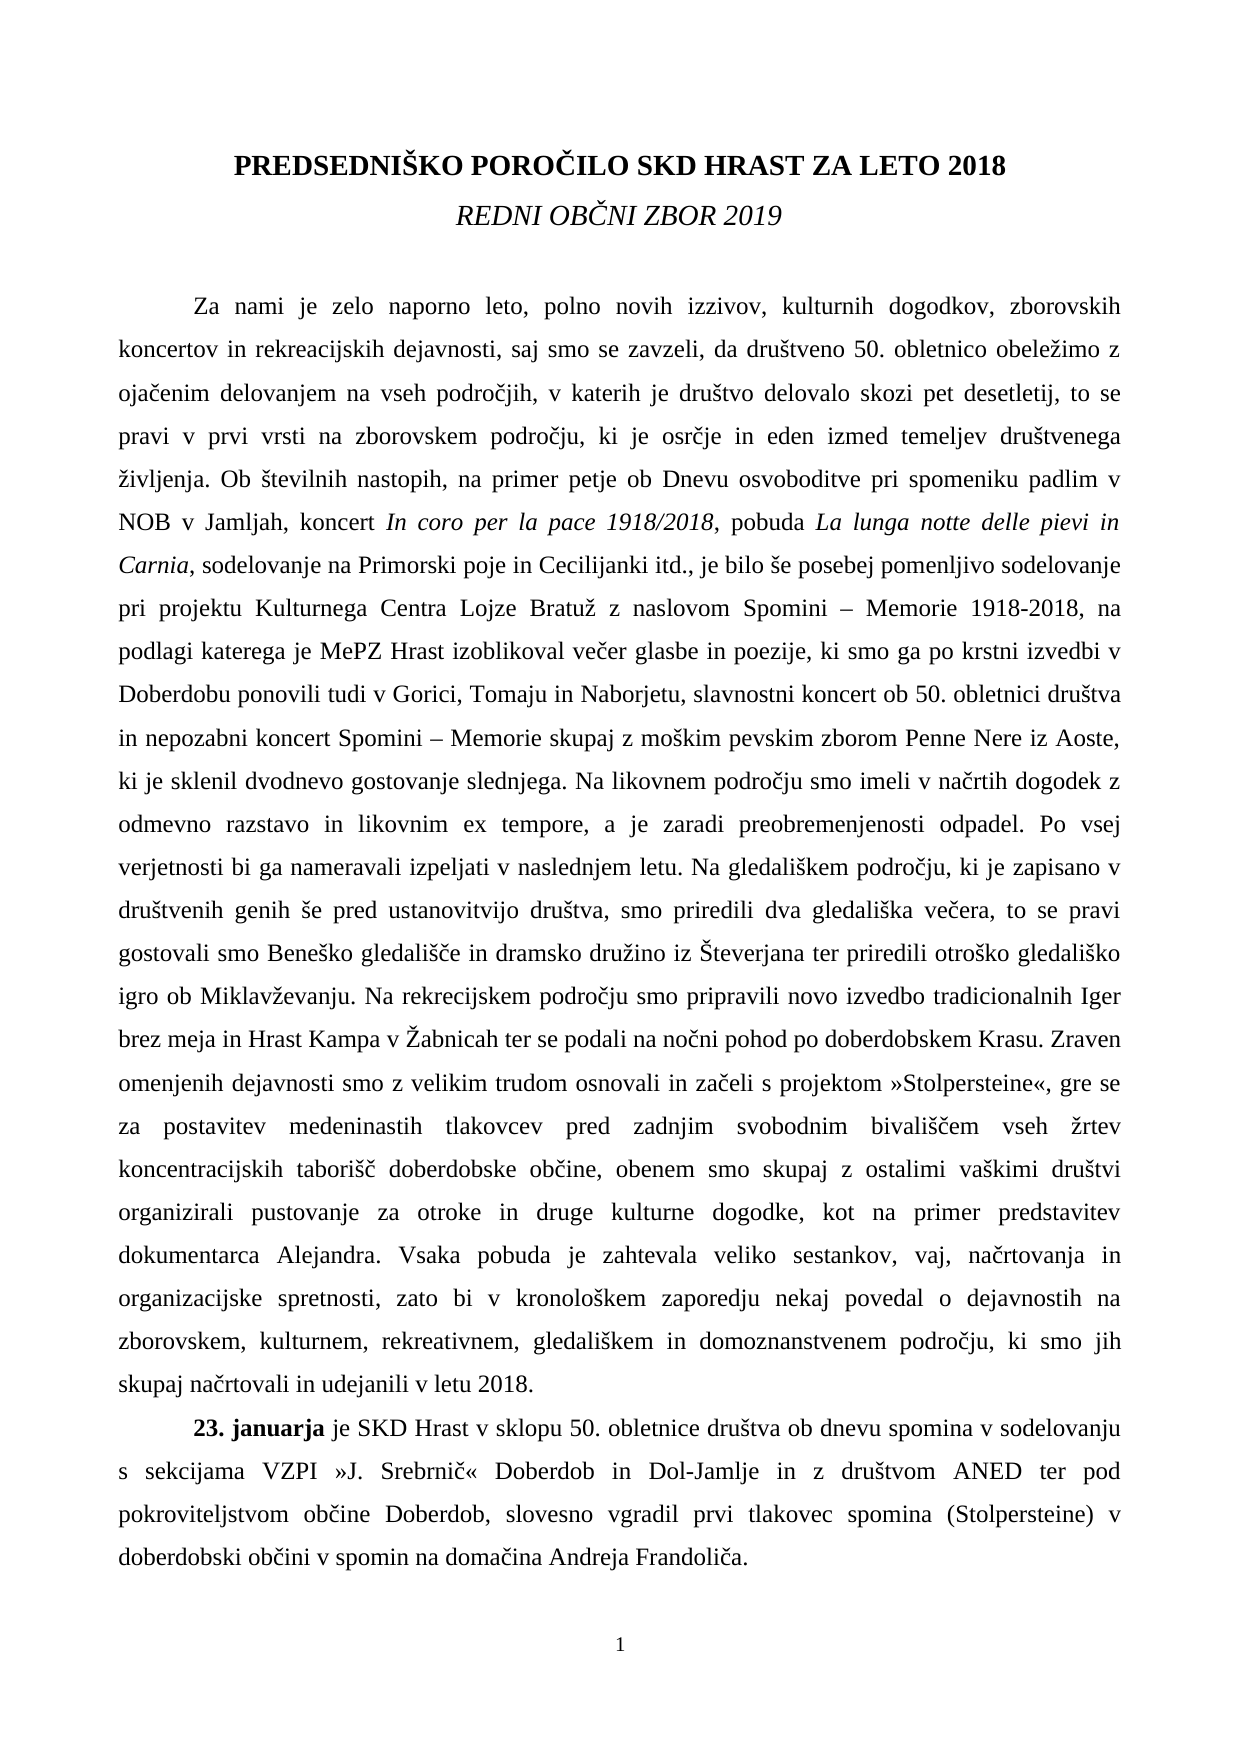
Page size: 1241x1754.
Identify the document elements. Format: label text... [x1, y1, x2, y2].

text PREDSEDNIŠKO POROČILO SKD HRAST ZA LETO 2018 [118, 148, 1122, 181]
text 23. januarja je SKD Hrast v sklopu 50. obletnice društva ob dnevu spomina v sodelovanju s sekcijama VZPI »J. Srebrnič« Doberdob in Dol-Jamlje in z društvom ANED ter pod pokroviteljstvom občine Doberdob, slovesno vgradil prvi tlakovec spomina (Stolpersteine) v doberdobski občini v spomin na domačina Andreja Frandoliča. [118, 1413, 1122, 1571]
text REDNI OBČNI ZBOR 2019 [118, 198, 1122, 231]
text Za nami je zelo naporno leto, polno novih izzivov, kulturnih dogodkov, zborovskih koncertov in rekreacijskih dejavnosti, saj smo se zavzeli, da društveno 50. obletnico obeležimo z ojačenim delovanjem na vseh področjih, v katerih je društvo delovalo skozi pet desetletij, to se pravi v prvi vrsti na zborovskem področju, ki je osrčje in eden izmed temeljev društvenega življenja. Ob številnih nastopih, na primer petje ob Dnevu osvoboditve pri spomeniku padlim v NOB v Jamljah, koncert In coro per la pace 1918/2018, pobuda La lunga notte delle pievi in Carnia, sodelovanje na Primorski poje in Cecilijanki itd., je bilo še posebej pomenljivo sodelovanje pri projektu Kulturnega Centra Lojze Bratuž z naslovom Spomini – Memorie 1918-2018, na podlagi katerega je MePZ Hrast izoblikoval večer glasbe in poezije, ki smo ga po krstni izvedbi v Doberdobu ponovili tudi v Gorici, Tomaju in Naborjetu, slavnostni koncert ob 50. obletnici društva in nepozabni koncert Spomini – Memorie skupaj z moškim pevskim zborom Penne Nere iz Aoste, ki je sklenil dvodnevo gostovanje slednjega. Na likovnem področju smo imeli v načrtih dogodek z odmevno razstavo in likovnim ex tempore, a je zaradi preobremenjenosti odpadel. Po vsej verjetnosti bi ga nameravali izpeljati v naslednjem letu. Na gledališkem področju, ki je zapisano v društvenih genih še pred ustanovitvijo društva, smo priredili dva gledališka večera, to se pravi gostovali smo Beneško gledališče in dramsko družino iz Števerjana ter priredili otroško gledališko igro ob Miklavževanju. Na rekrecijskem področju smo pripravili novo izvedbo tradicionalnih Iger brez meja in Hrast Kampa v Žabnicah ter se podali na nočni pohod po doberdobskem Krasu. Zraven omenjenih dejavnosti smo z velikim trudom osnovali in začeli s projektom »Stolpersteine«, gre se za postavitev medeninastih tlakovcev pred zadnjim svobodnim bivališčem vseh žrtev koncentracijskih taborišč doberdobske občine, obenem smo skupaj z ostalimi vaškimi društvi organizirali pustovanje za otroke in druge kulturne dogodke, kot na primer predstavitev dokumentarca Alejandra. Vsaka pobuda je zahtevala veliko sestankov, vaj, načrtovanja in organizacijske spretnosti, zato bi v kronološkem zaporedju nekaj povedal o dejavnostih na zborovskem, kulturnem, rekreativnem, gledališkem in domoznanstvenem področju, ki smo jih skupaj načrtovali in udejanili v letu 2018. [118, 291, 1122, 1398]
